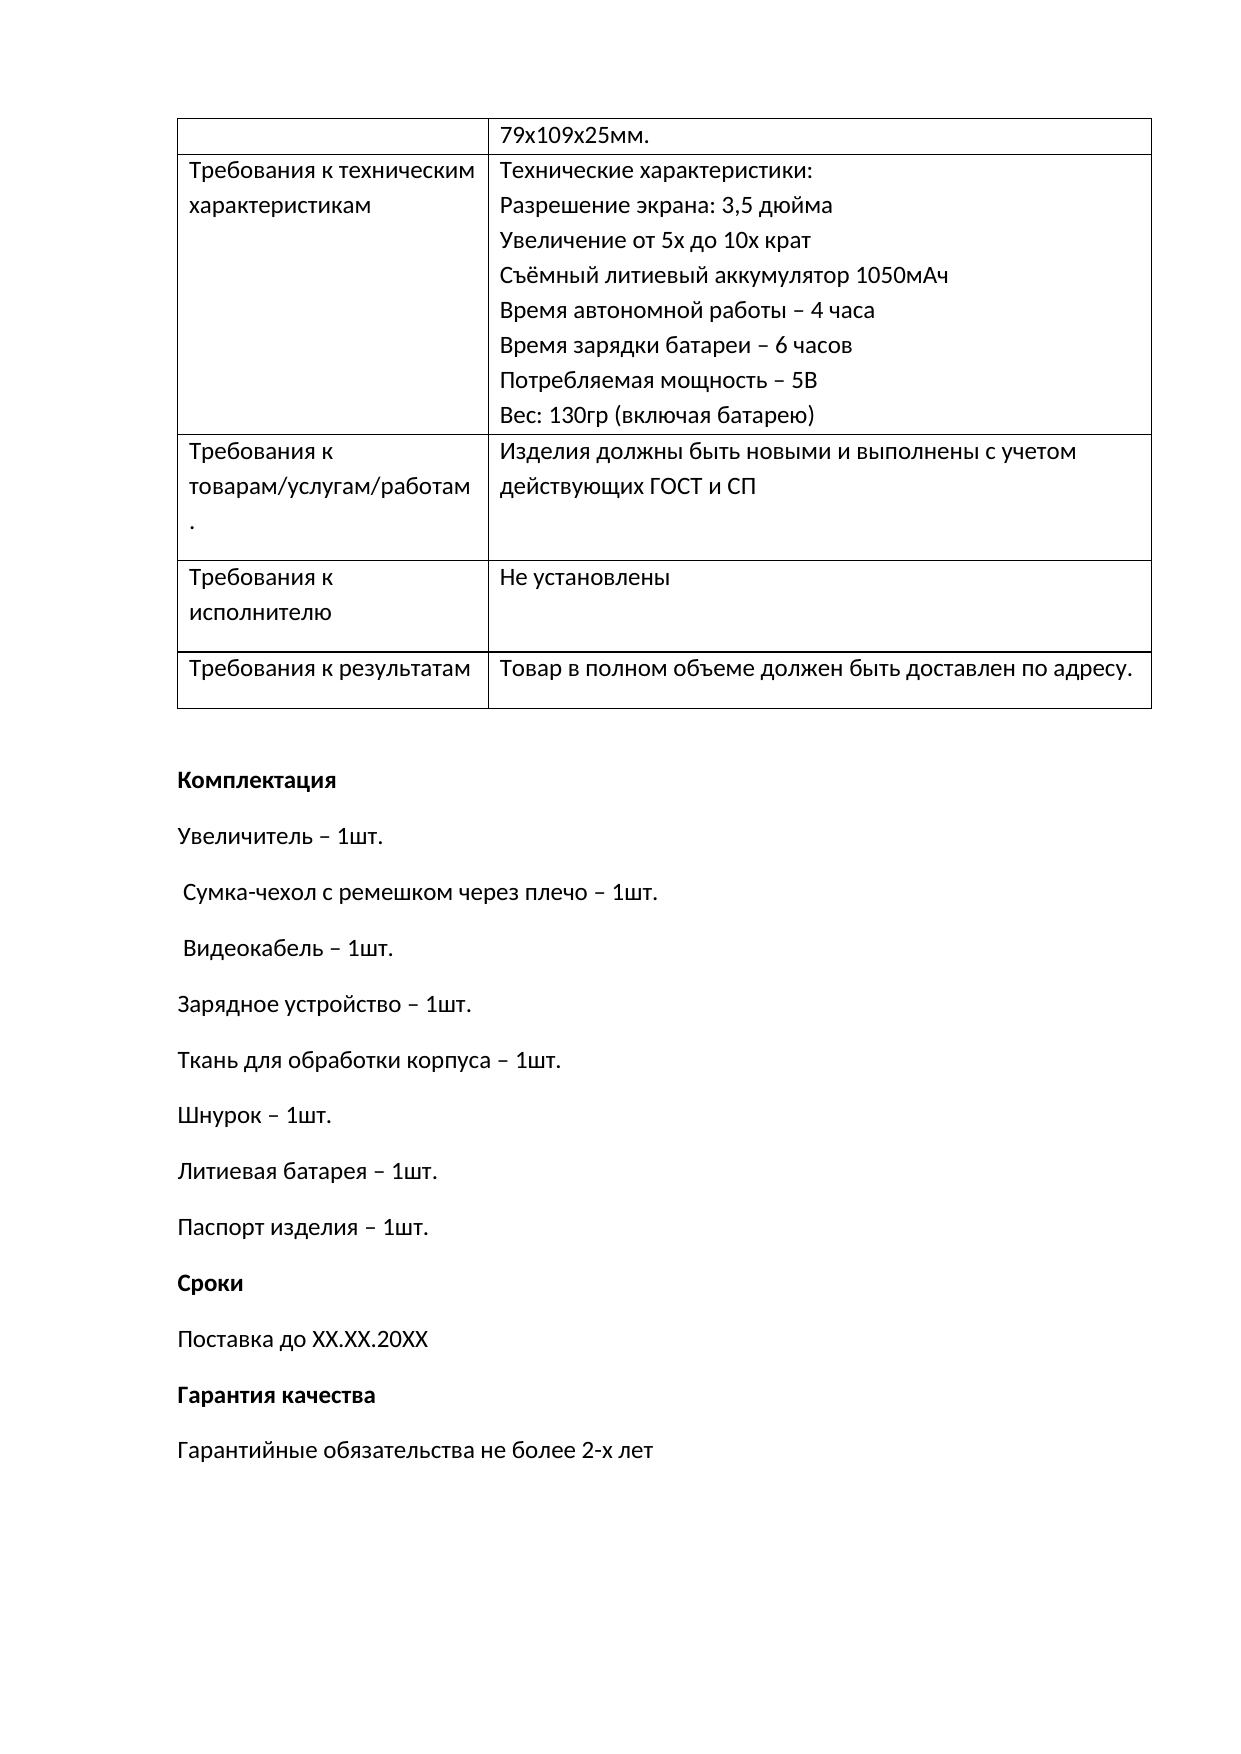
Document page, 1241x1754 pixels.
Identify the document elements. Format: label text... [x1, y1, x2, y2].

table_cell Требования к техническим характеристикам [178, 155, 488, 434]
table_cell Требования к результатам [178, 653, 488, 708]
table_cell Технические характеристики: Разрешение экрана: 3,5 дюйма Увеличение от 5х до 10х крат Съёмный литиевый аккумулятор 1050мАч Время автономной работы – 4 часа Время зарядки батареи – 6 часов Потребляемая мощность – 5В Вес: 130гр (включая батарею) [489, 155, 1151, 434]
text Поставка до ХХ.ХХ.20ХХ [177, 1323, 1152, 1353]
table_cell Товар в полном объеме должен быть доставлен по адресу. [489, 653, 1151, 708]
text Литиевая батарея – 1шт. [177, 1155, 1152, 1186]
table_cell Не установлены [489, 561, 1151, 651]
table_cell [489, 119, 1151, 153]
text Видеокабель – 1шт. [177, 932, 1152, 963]
text Увеличитель – 1шт. [177, 820, 1152, 851]
text Зарядное устройство – 1шт. [177, 988, 1152, 1018]
text Сроки [177, 1267, 1152, 1298]
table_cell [178, 119, 488, 153]
table_cell Требования к исполнителю [178, 561, 488, 651]
text Ткань для обработки корпуса – 1шт. [177, 1044, 1152, 1074]
text Шнурок – 1шт. [177, 1099, 1152, 1130]
text Гарантийные обязательства не более 2-х лет [177, 1434, 1152, 1465]
text Гарантия качества [177, 1379, 1152, 1409]
text Комплектация [177, 764, 1152, 795]
text Сумка-чехол с ремешком через плечо – 1шт. [177, 876, 1152, 907]
table_cell Требования к товарам/услугам/работам. [178, 435, 488, 560]
text Паспорт изделия – 1шт. [177, 1211, 1152, 1242]
table_cell Изделия должны быть новыми и выполнены с учетом действующих ГОСТ и СП [489, 435, 1151, 560]
